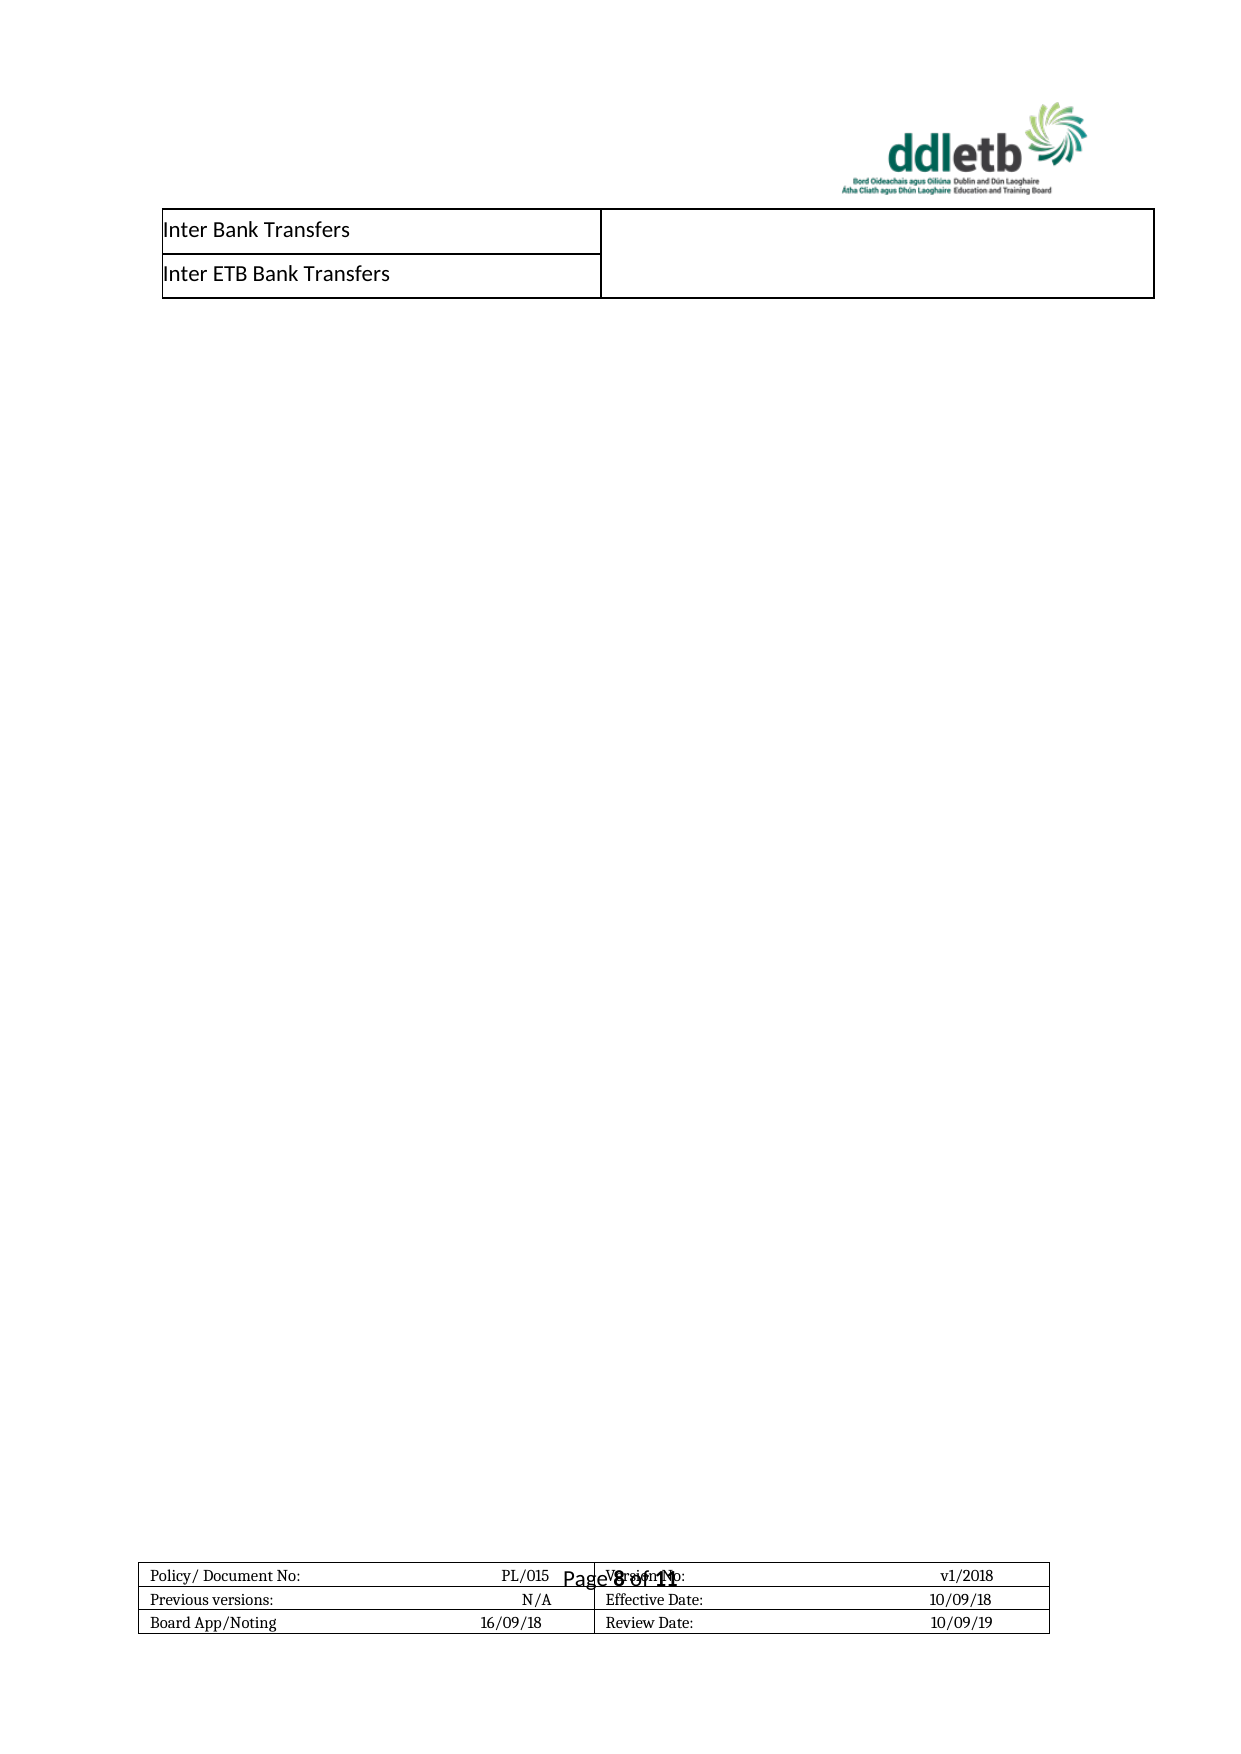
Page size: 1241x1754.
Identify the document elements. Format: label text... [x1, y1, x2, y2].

table_cell [602, 210, 1153, 297]
table_cell Inter Bank Transfers [163, 210, 600, 253]
table_cell Inter ETB Bank Transfers [163, 255, 600, 297]
picture [840, 101, 1089, 196]
